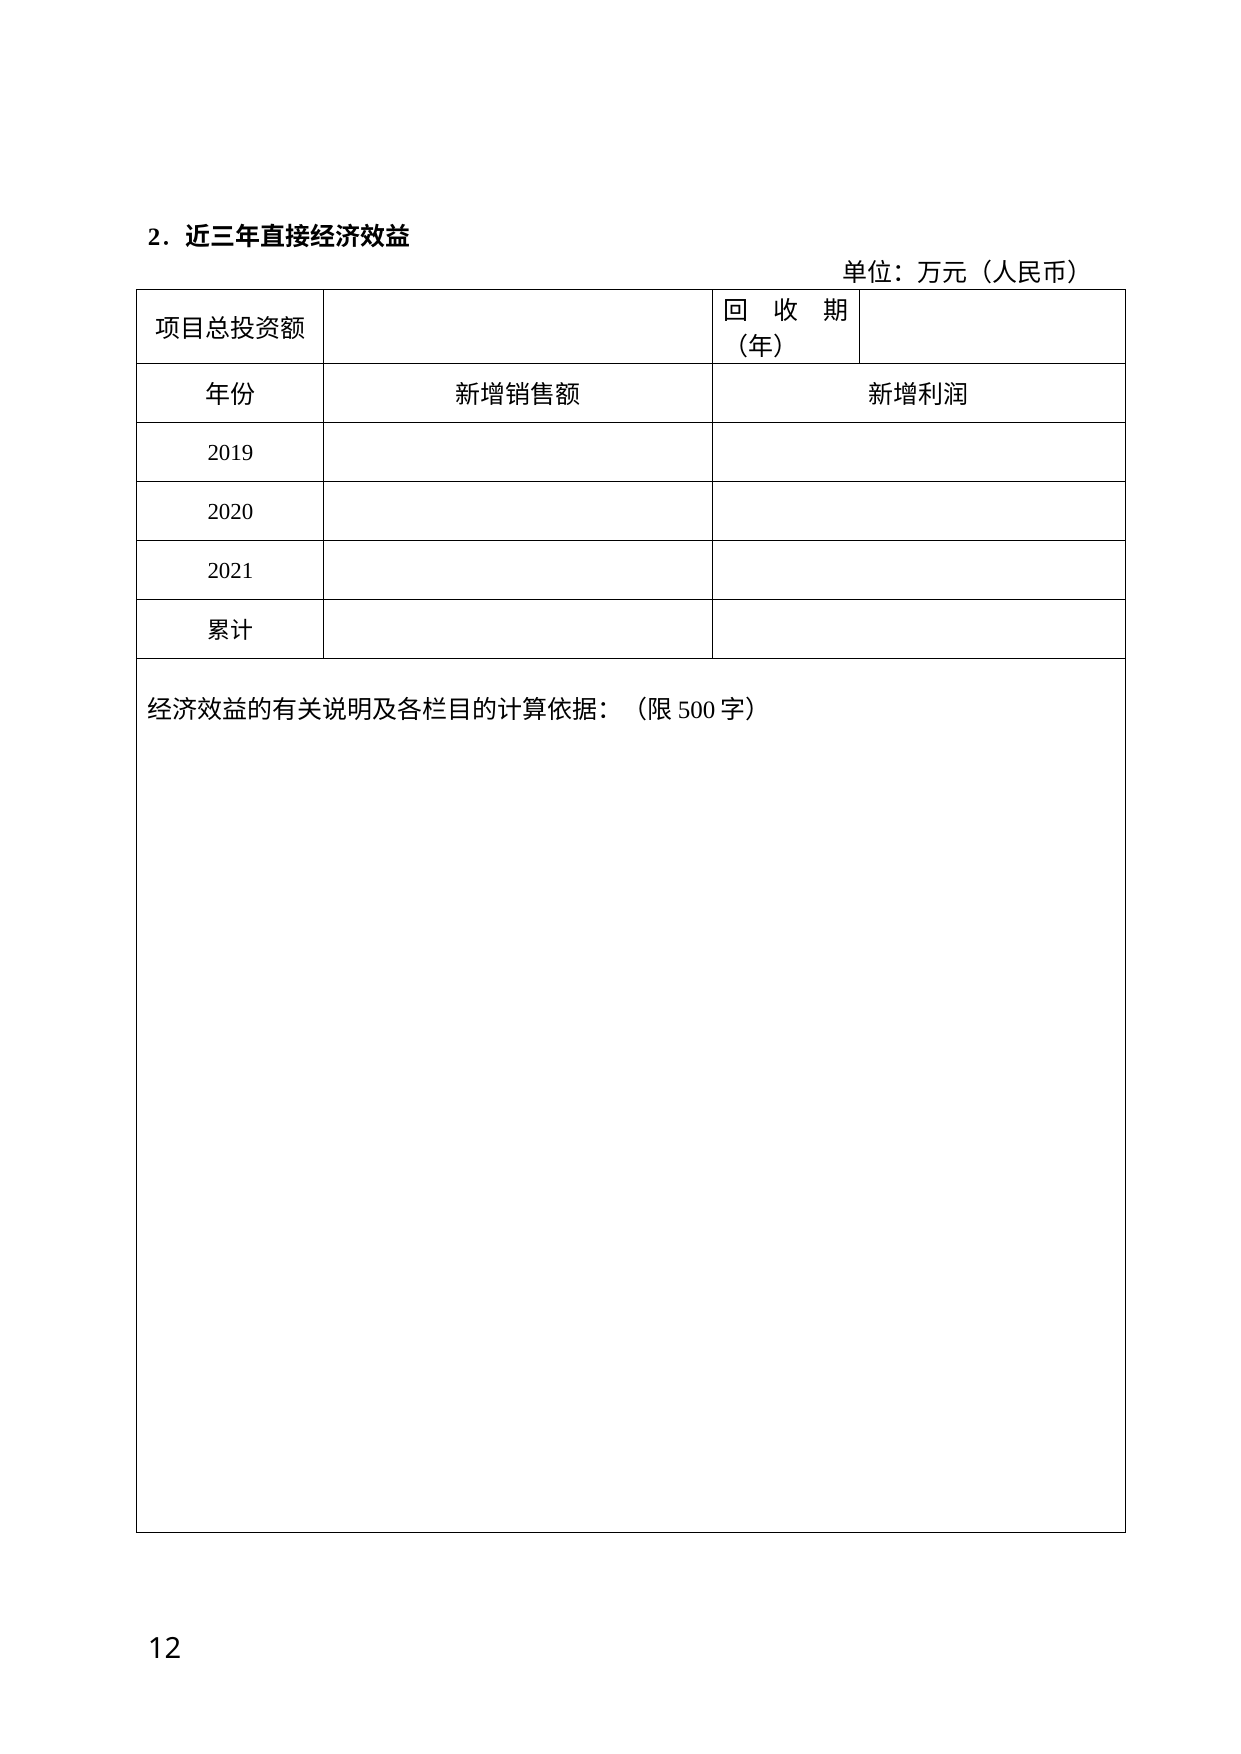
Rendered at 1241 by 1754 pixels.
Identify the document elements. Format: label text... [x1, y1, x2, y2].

table_cell [324, 482, 712, 540]
table_cell 经济效益的有关说明及各栏目的计算依据：（限500字） [137, 659, 1125, 1532]
table_header [860, 290, 1125, 363]
table_cell 累计 [137, 600, 323, 658]
table_cell 2021 [137, 541, 323, 599]
table_cell [324, 541, 712, 599]
text 单位：万元（人民币） [148, 253, 1093, 289]
table_header 项目总投资额 [137, 290, 323, 363]
table_cell 新增销售额 [324, 364, 712, 422]
table_cell [713, 482, 1125, 540]
table_cell [324, 423, 712, 481]
table_cell 2020 [137, 482, 323, 540]
table_cell [324, 600, 712, 658]
table_header [324, 290, 712, 363]
table_cell 新增利润 [713, 364, 1125, 422]
table_cell [713, 541, 1125, 599]
text 2．近三年直接经济效益 [148, 217, 1093, 253]
table_cell 年份 [137, 364, 323, 422]
table_cell [713, 600, 1125, 658]
table_cell 2019 [137, 423, 323, 481]
table_cell [713, 423, 1125, 481]
table_header 回收期（年） [713, 290, 859, 363]
